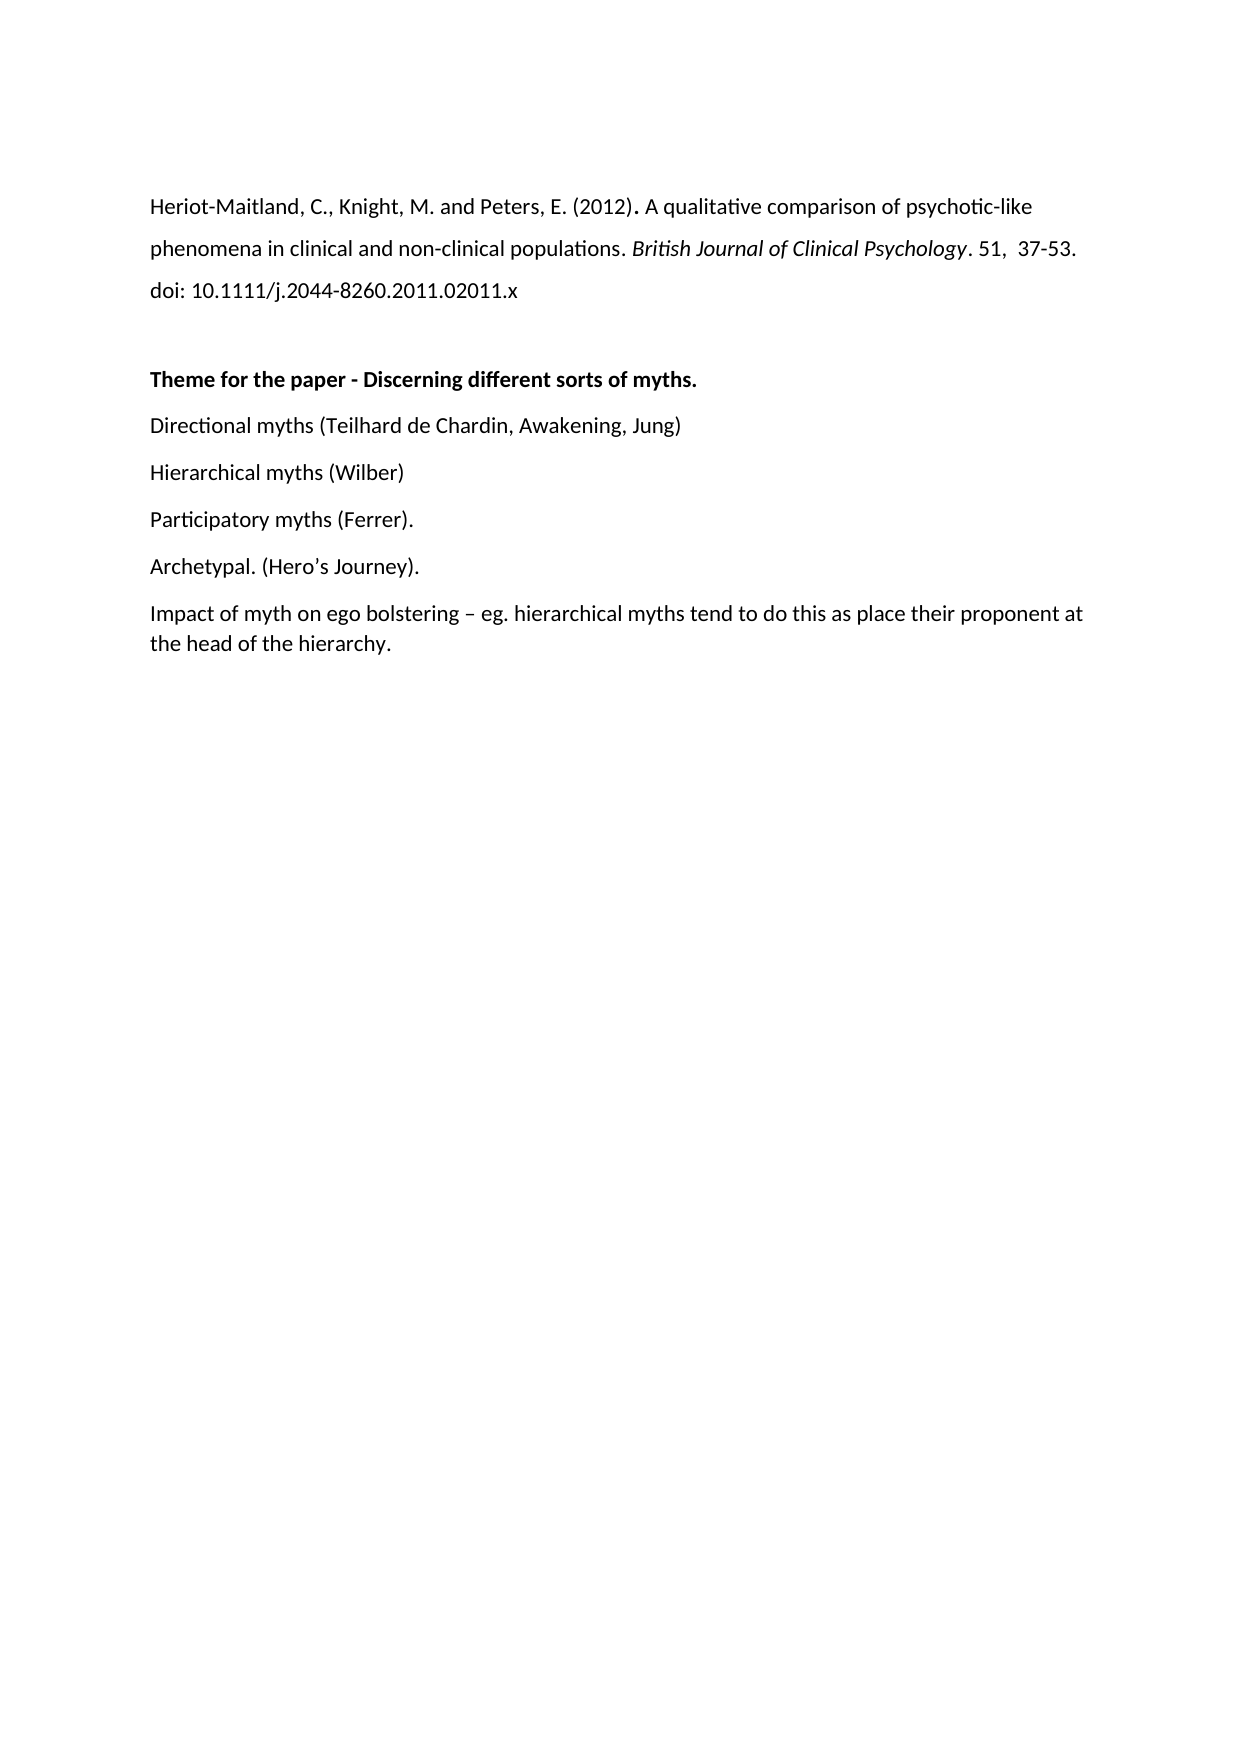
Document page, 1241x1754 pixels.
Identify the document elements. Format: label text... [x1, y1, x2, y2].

text Theme for the paper - Discerning different sorts of myths. [150, 365, 1090, 393]
text Archetypal. (Hero’s Journey). [150, 552, 1090, 580]
text Directional myths (Teilhard de Chardin, Awakening, Jung) [150, 412, 1090, 440]
text Hierarchical myths (Wilber) [150, 458, 1090, 487]
text Participatory myths (Ferrer). [150, 505, 1090, 533]
text Heriot-Maitland, C., Knight, M. and Peters, E. (2012). A qualitative comparison of psychotic-like phenomena in clinical and non-clinical populations. British Journal of Clinical Psychology. 51, 37-53. doi: 10.1111/j.2044-8260.2011.02011.x [150, 192, 1090, 304]
text Impact of myth on ego bolstering – eg. hierarchical myths tend to do this as place their proponent at the head of the hierarchy. [150, 599, 1090, 657]
